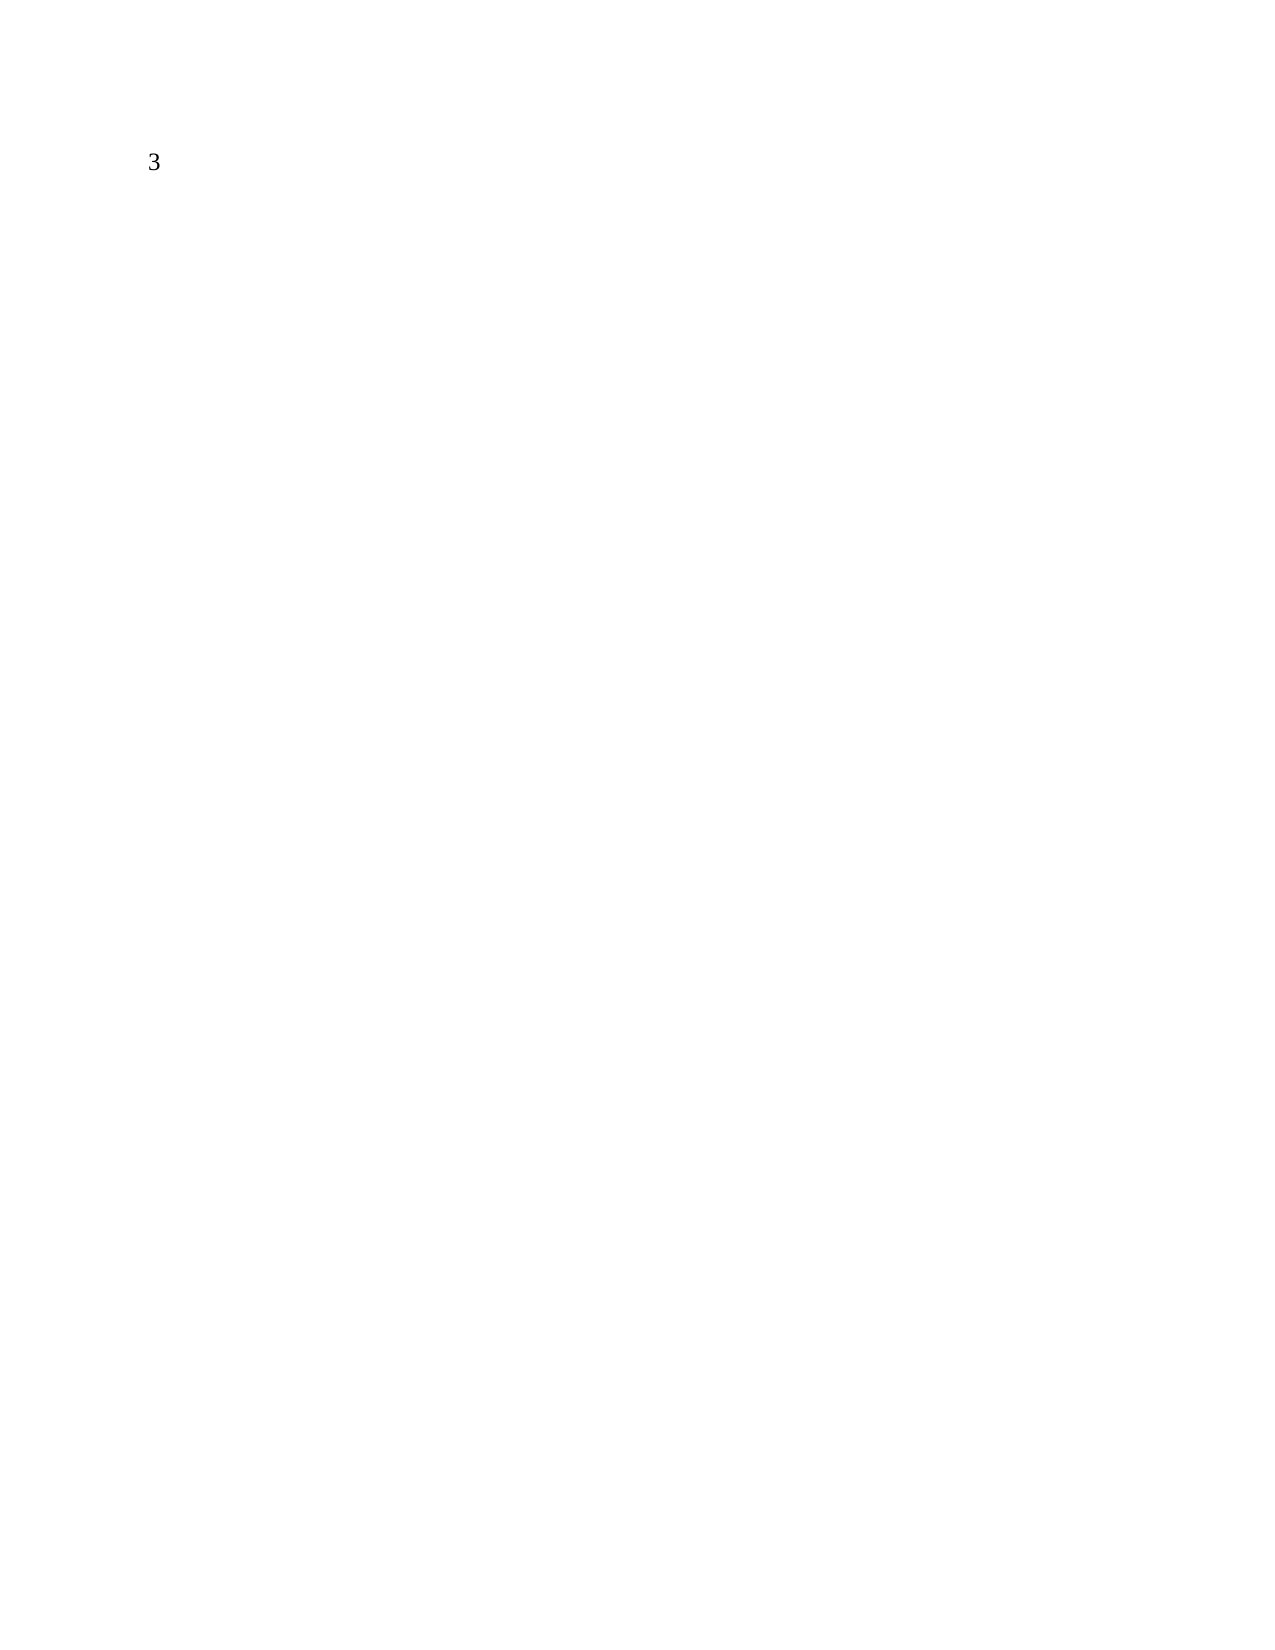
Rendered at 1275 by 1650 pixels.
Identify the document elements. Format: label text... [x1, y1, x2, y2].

text 3 [148, 147, 1125, 175]
